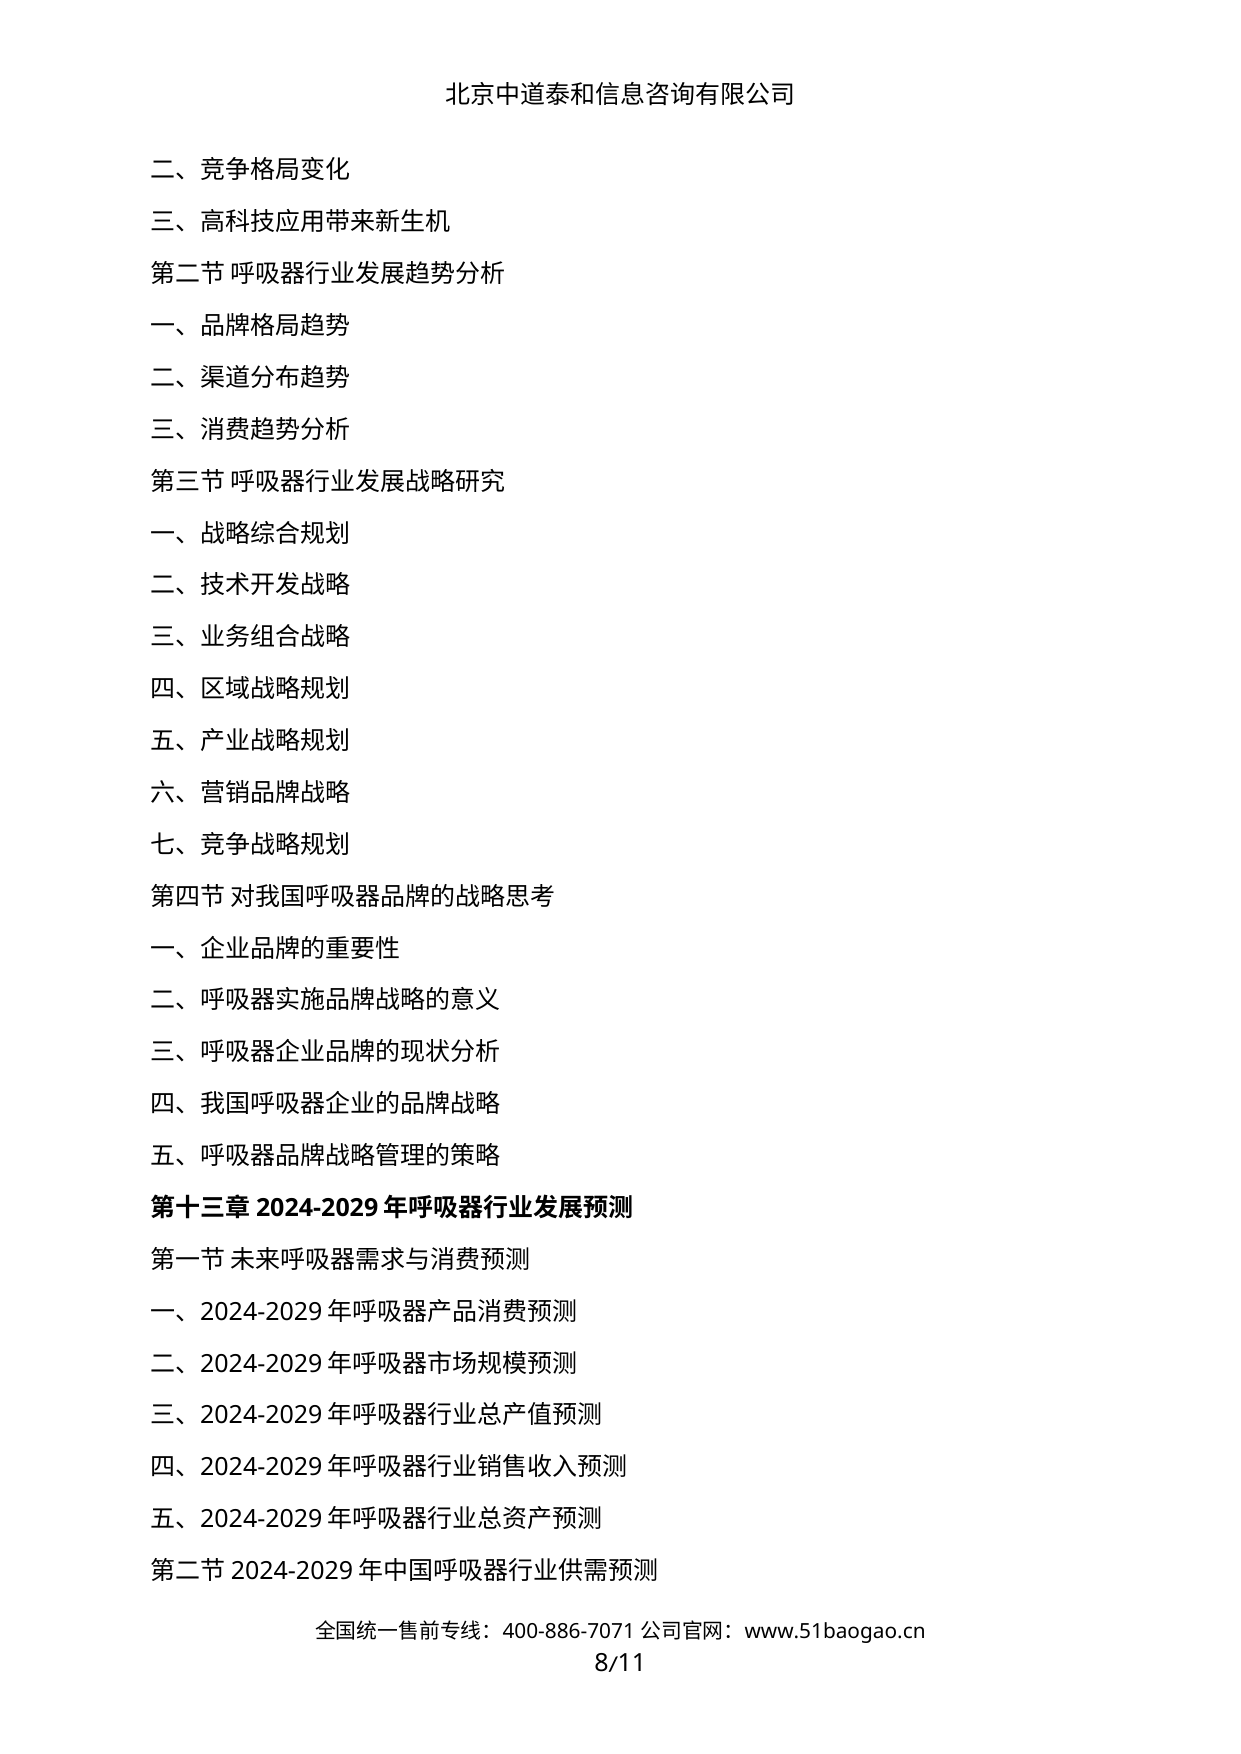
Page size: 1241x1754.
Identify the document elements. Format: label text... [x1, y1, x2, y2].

text 七、竞争战略规划 [150, 824, 1090, 861]
text 一、战略综合规划 [150, 513, 1090, 549]
text 三、呼吸器企业品牌的现状分析 [150, 1032, 1090, 1068]
text 三、高科技应用带来新生机 [150, 202, 1090, 238]
text 第三节 呼吸器行业发展战略研究 [150, 461, 1090, 497]
text 一、2024-2029年呼吸器产品消费预测 [150, 1291, 1090, 1327]
text 四、2024-2029年呼吸器行业销售收入预测 [150, 1447, 1090, 1483]
text 第十三章 2024-2029年呼吸器行业发展预测 [150, 1187, 1090, 1224]
text 二、呼吸器实施品牌战略的意义 [150, 980, 1090, 1016]
text 三、业务组合战略 [150, 617, 1090, 653]
text 第一节 未来呼吸器需求与消费预测 [150, 1239, 1090, 1276]
text 四、我国呼吸器企业的品牌战略 [150, 1084, 1090, 1120]
text 六、营销品牌战略 [150, 772, 1090, 809]
text 四、区域战略规划 [150, 669, 1090, 705]
text 三、2024-2029年呼吸器行业总产值预测 [150, 1395, 1090, 1431]
text 二、技术开发战略 [150, 565, 1090, 601]
text 二、竞争格局变化 [150, 150, 1090, 186]
text 第四节 对我国呼吸器品牌的战略思考 [150, 876, 1090, 912]
text 一、企业品牌的重要性 [150, 928, 1090, 964]
text 二、2024-2029年呼吸器市场规模预测 [150, 1343, 1090, 1379]
text 五、呼吸器品牌战略管理的策略 [150, 1136, 1090, 1172]
text 三、消费趋势分析 [150, 409, 1090, 446]
text 第二节 呼吸器行业发展趋势分析 [150, 254, 1090, 290]
text 一、品牌格局趋势 [150, 306, 1090, 342]
text 五、2024-2029年呼吸器行业总资产预测 [150, 1499, 1090, 1535]
text 五、产业战略规划 [150, 721, 1090, 757]
text 二、渠道分布趋势 [150, 357, 1090, 394]
text 第二节 2024-2029年中国呼吸器行业供需预测 [150, 1551, 1090, 1587]
